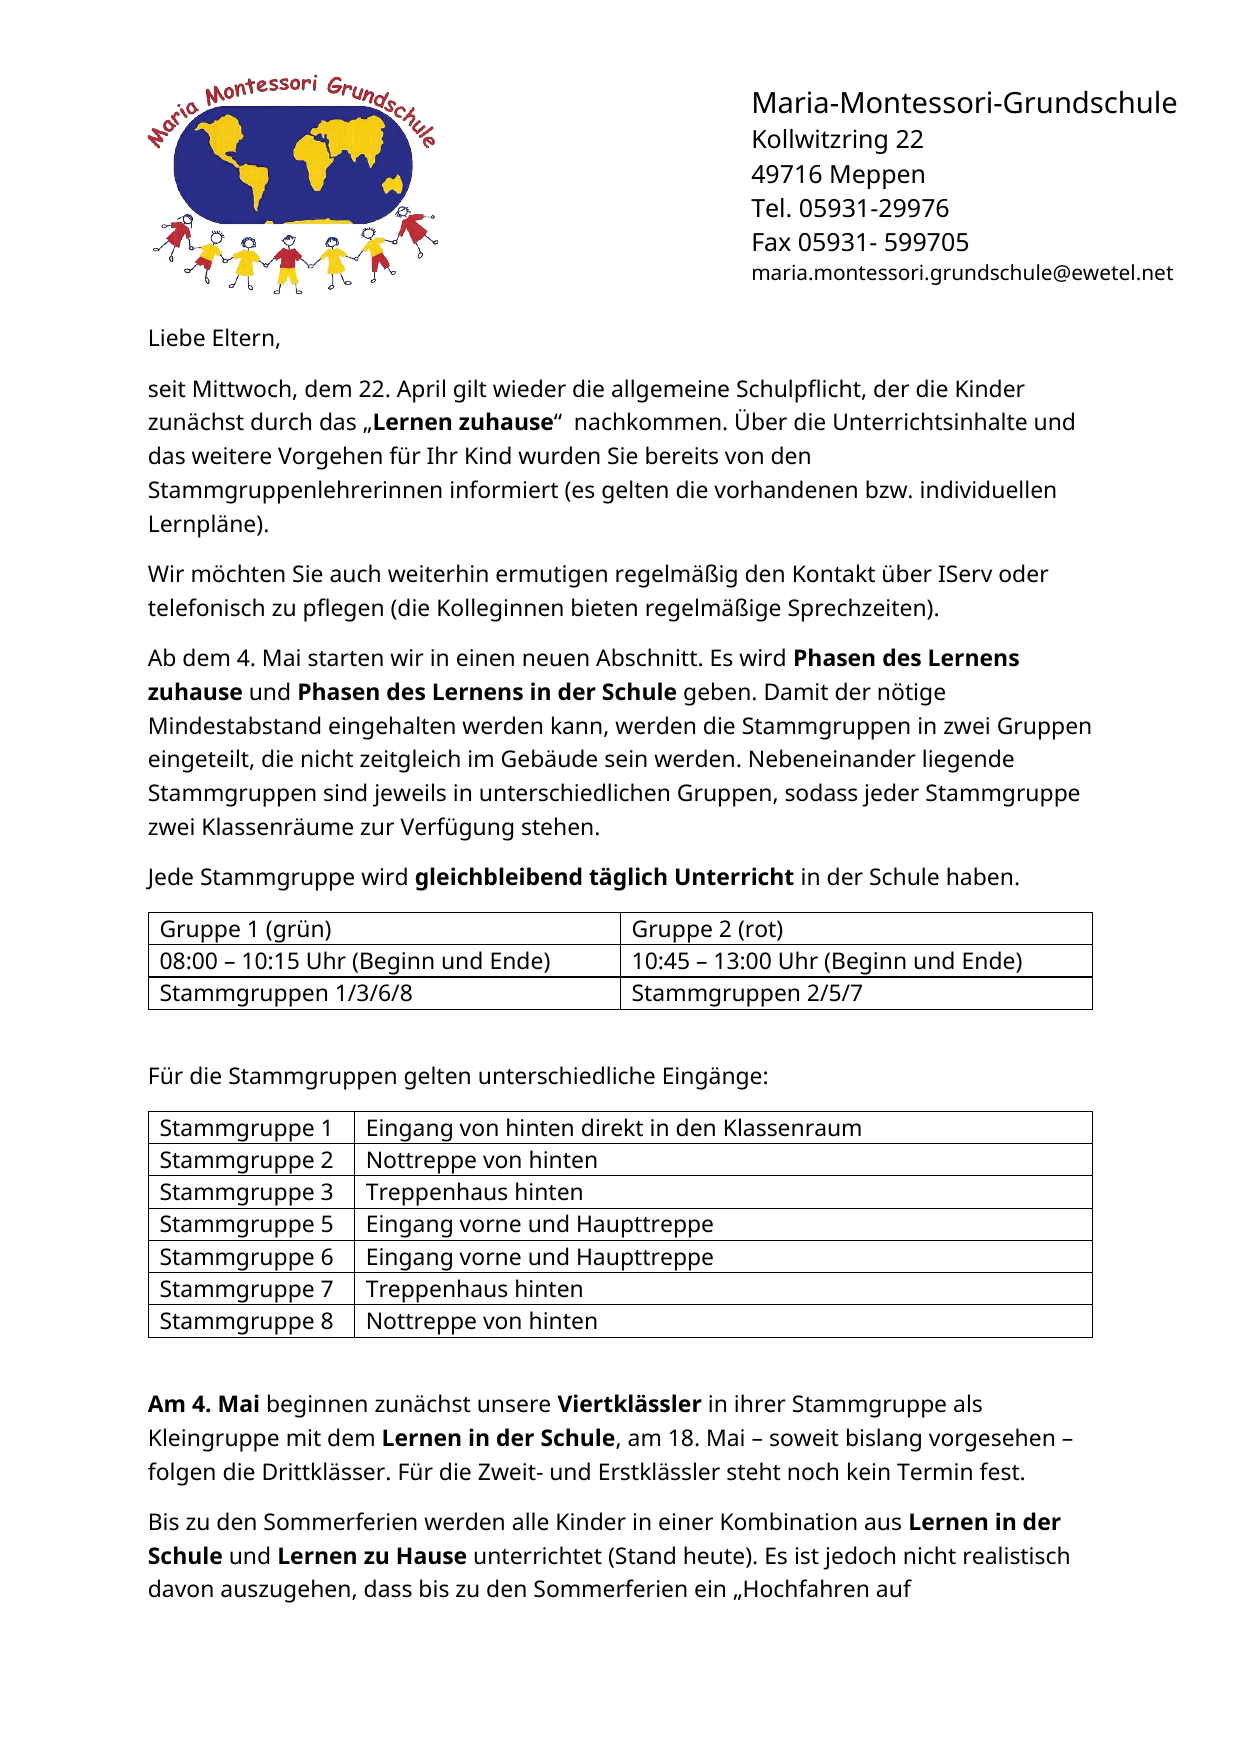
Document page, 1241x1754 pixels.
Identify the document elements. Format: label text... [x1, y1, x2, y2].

table_cell Eingang vorne und Haupttreppe [355, 1209, 1092, 1240]
table_header Eingang von hinten direkt in den Klassenraum [355, 1112, 1092, 1143]
table_cell Stammgruppe 6 [149, 1241, 354, 1272]
table_header Gruppe 2 (rot) [621, 913, 1092, 944]
table_cell 08:00 – 10:15 Uhr (Beginn und Ende) [149, 945, 620, 976]
text seit Mittwoch, dem 22. April gilt wieder die allgemeine Schulpflicht, der die Kinder zunächst durch das „Lernen zuhause“ nachkommen. Über die Unterrichtsinhalte und das weitere Vorgehen für Ihr Kind wurden Sie bereits von den Stammgruppenlehrerinnen informiert (es gelten die vorhandenen bzw. individuellen Lernpläne). [148, 373, 1093, 539]
text Am 4. Mai beginnen zunächst unsere Viertklässler in ihrer Stammgruppe als Kleingruppe mit dem Lernen in der Schule, am 18. Mai – soweit bislang vorgesehen – folgen die Drittklässer. Für die Zweit- und Erstklässler steht noch kein Termin fest. [148, 1388, 1093, 1487]
table_cell 10:45 – 13:00 Uhr (Beginn und Ende) [621, 945, 1092, 976]
text Ab dem 4. Mai starten wir in einen neuen Abschnitt. Es wird Phasen des Lernens zuhause und Phasen des Lernens in der Schule geben. Damit der nötige Mindestabstand eingehalten werden kann, werden die Stammgruppen in zwei Gruppen eingeteilt, die nicht zeitgleich im Gebäude sein werden. Nebeneinander liegende Stammgruppen sind jeweils in unterschiedlichen Gruppen, sodass jeder Stammgruppe zwei Klassenräume zur Verfügung stehen. [148, 642, 1093, 842]
table_cell Nottreppe von hinten [355, 1144, 1092, 1175]
table_cell Stammgruppen 2/5/7 [621, 978, 1092, 1009]
table_cell Stammgruppe 3 [149, 1176, 354, 1207]
table_cell Stammgruppe 7 [149, 1273, 354, 1304]
table_cell Treppenhaus hinten [355, 1176, 1092, 1207]
text Wir möchten Sie auch weiterhin ermutigen regelmäßig den Kontakt über IServ oder telefonisch zu pflegen (die Kolleginnen bieten regelmäßige Sprechzeiten). [148, 558, 1093, 623]
table_cell Stammgruppe 5 [149, 1209, 354, 1240]
table_header Stammgruppe 1 [149, 1112, 354, 1143]
table_header Gruppe 1 (grün) [149, 913, 620, 944]
table_cell Treppenhaus hinten [355, 1273, 1092, 1304]
text Liebe Eltern, [148, 322, 1093, 353]
table_cell Stammgruppe 8 [149, 1305, 354, 1337]
picture [147, 73, 439, 298]
text Für die Stammgruppen gelten unterschiedliche Eingänge: [148, 1060, 1093, 1091]
table_cell Nottreppe von hinten [355, 1305, 1092, 1337]
text Jede Stammgruppe wird gleichbleibend täglich Unterricht in der Schule haben. [148, 861, 1093, 893]
table_cell Stammgruppen 1/3/6/8 [149, 978, 620, 1009]
table_cell Stammgruppe 2 [149, 1144, 354, 1175]
table_cell Eingang vorne und Haupttreppe [355, 1241, 1092, 1272]
